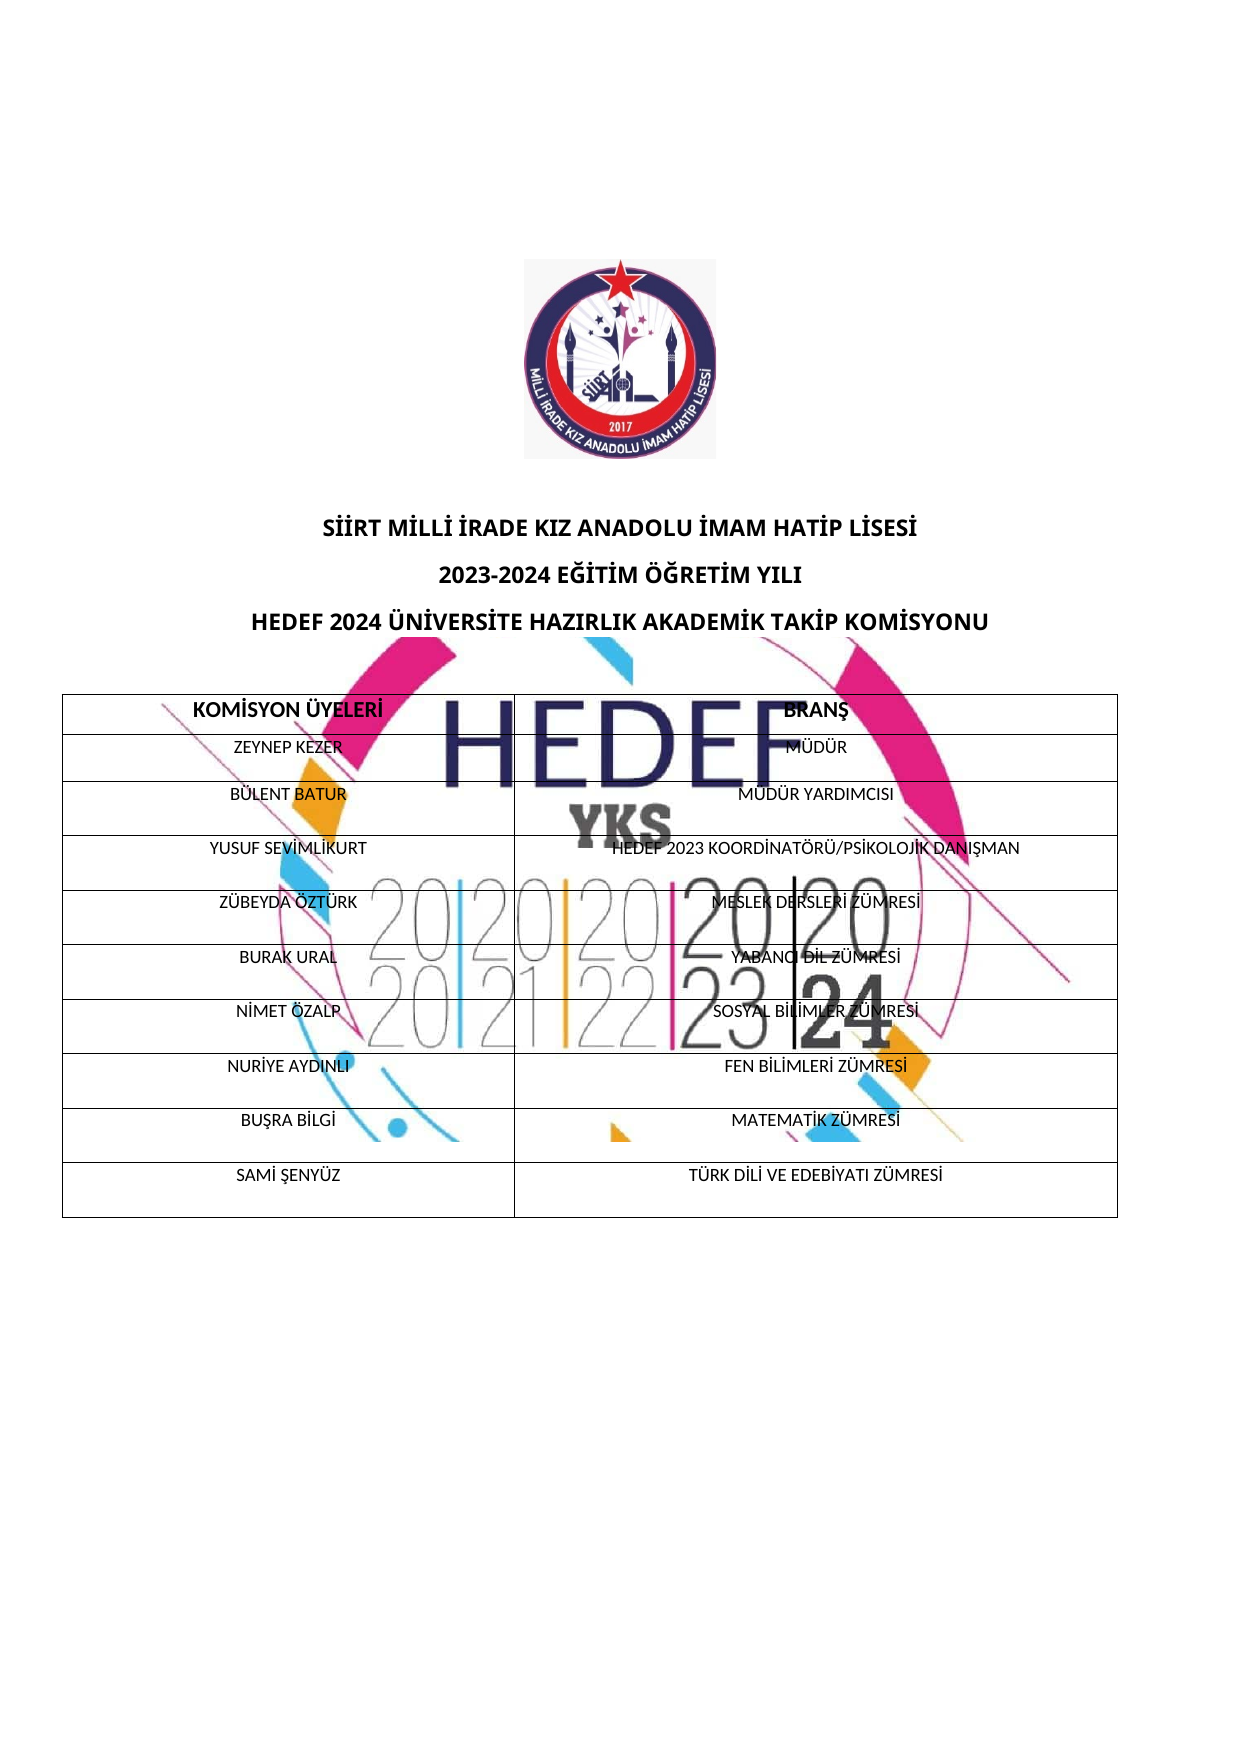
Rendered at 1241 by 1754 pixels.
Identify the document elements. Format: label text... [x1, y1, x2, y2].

table_cell TÜRK DİLİ VE EDEBİYATI ZÜMRESİ [515, 1163, 1117, 1217]
table_cell HEDEF 2023 KOORDİNATÖRÜ/PSİKOLOJİK DANIŞMAN [515, 836, 1117, 890]
text SİİRT MİLLİ İRADE KIZ ANADOLU İMAM HATİP LİSESİ [148, 512, 1093, 543]
table_cell SAMİ ŞENYÜZ [63, 1163, 514, 1217]
table_cell MÜDÜR YARDIMCISI [515, 782, 1117, 835]
table_cell BURAK URAL [63, 945, 514, 999]
table_cell MESLEK DERSLERİ ZÜMRESİ [515, 891, 1117, 944]
table_cell FEN BİLİMLERİ ZÜMRESİ [515, 1054, 1117, 1108]
picture [524, 259, 717, 459]
table_cell MATEMATİK ZÜMRESİ [515, 1109, 1117, 1162]
table_cell BÜLENT BATUR [63, 782, 514, 835]
table_cell NURİYE AYDINLI [63, 1054, 514, 1108]
text 2023-2024 EĞİTİM ÖĞRETİM YILI [148, 559, 1093, 590]
table_header BRANŞ [515, 695, 1117, 734]
picture [148, 637, 1092, 694]
text HEDEF 2024 ÜNİVERSİTE HAZIRLIK AKADEMİK TAKİP KOMİSYONU [148, 606, 1093, 637]
table_cell ZÜBEYDA ÖZTÜRK [63, 891, 514, 944]
table_cell YABANCI DİL ZÜMRESİ [515, 945, 1117, 999]
table_header KOMİSYON ÜYELERİ [63, 695, 514, 734]
table_cell SOSYAL BİLİMLER ZÜMRESİ [515, 1000, 1117, 1053]
table_cell ZEYNEP KEZER [63, 735, 514, 781]
table_cell YUSUF SEVİMLİKURT [63, 836, 514, 890]
table_cell NİMET ÖZALP [63, 1000, 514, 1053]
table_cell BUŞRA BİLGİ [63, 1109, 514, 1162]
table_cell MÜDÜR [515, 735, 1117, 781]
